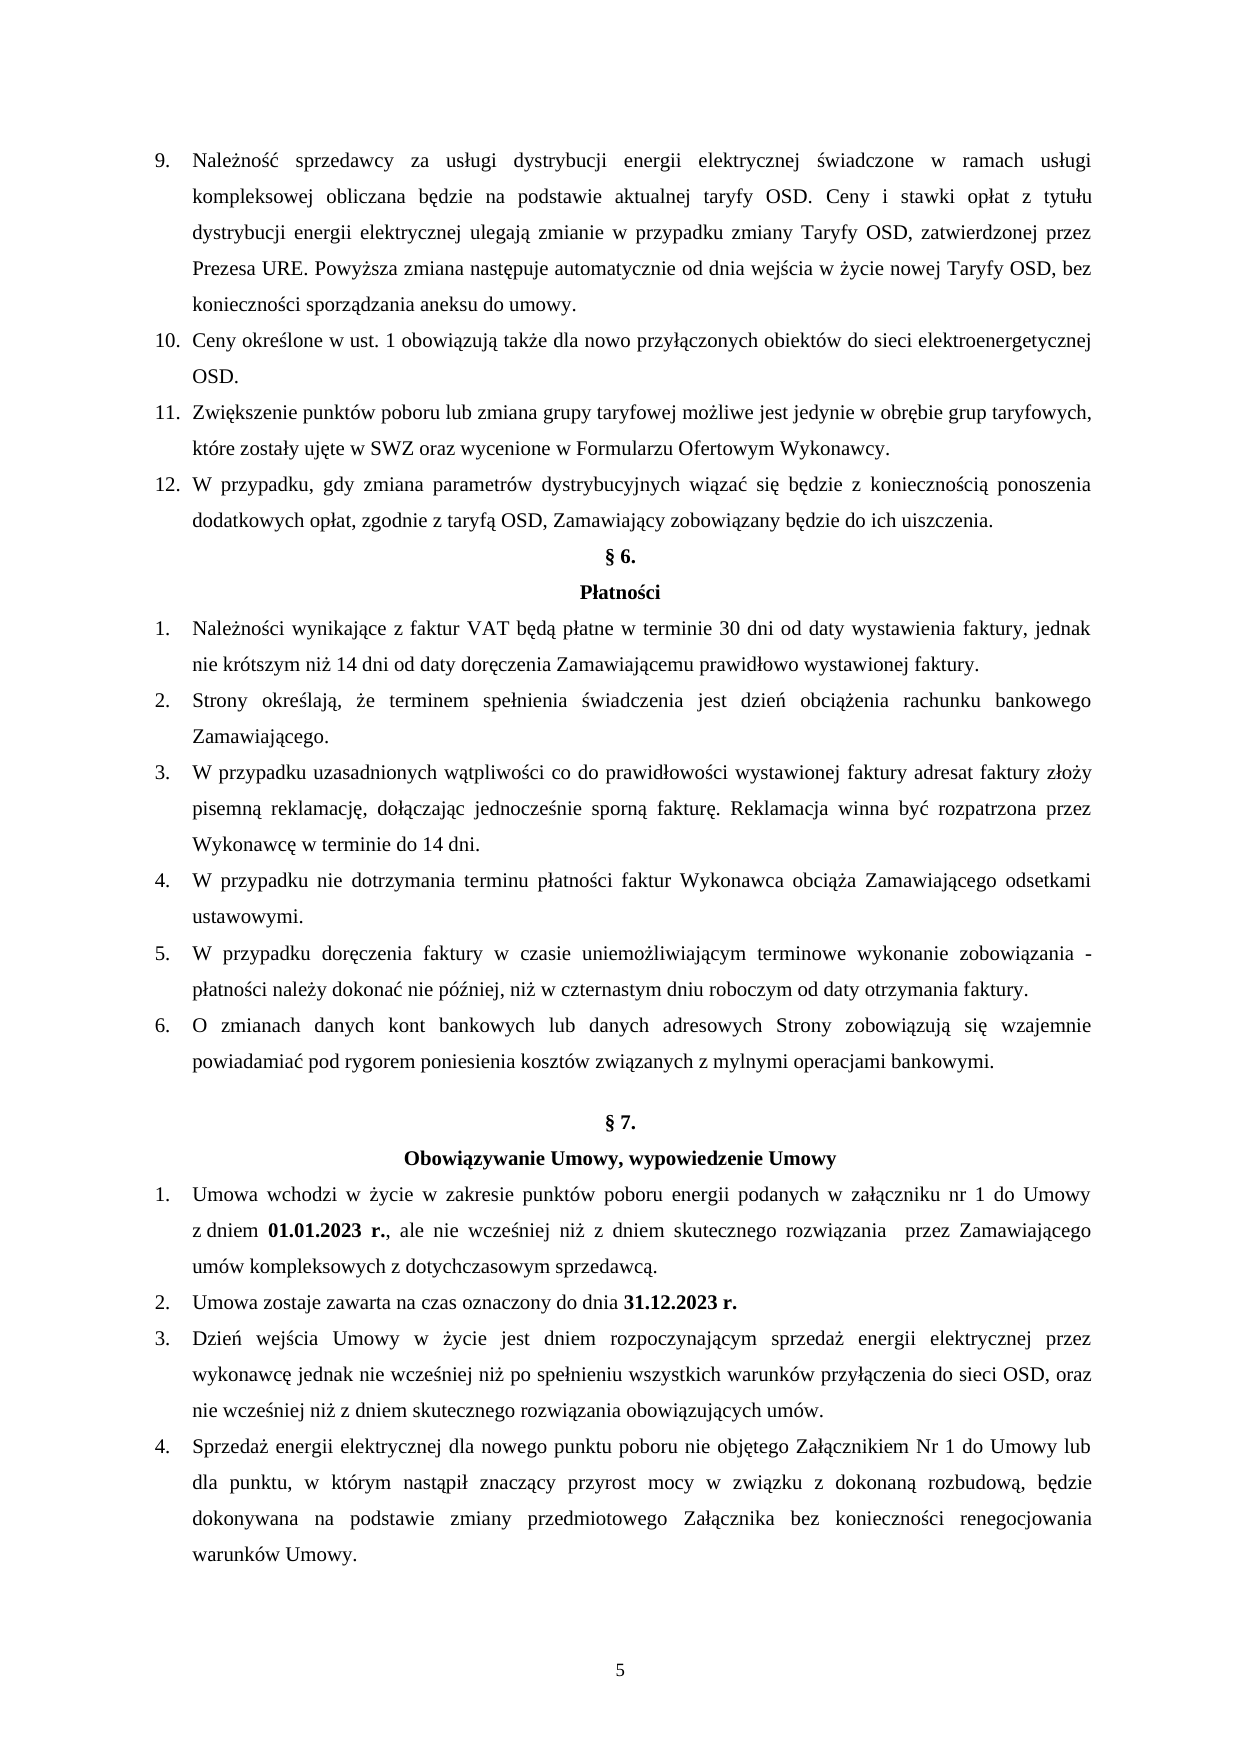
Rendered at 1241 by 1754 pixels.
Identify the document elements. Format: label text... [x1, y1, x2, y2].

list Należności wynikające z faktur VAT będą płatne w terminie 30 dni od daty wystawienia faktury, jednak nie krótszym niż 14 dni od daty doręczenia Zamawiającemu prawidłowo wystawionej faktury. [154, 616, 1093, 676]
list W przypadku doręczenia faktury w czasie uniemożliwiającym terminowe wykonanie zobowiązania - płatności należy dokonać nie później, niż w czternastym dniu roboczym od daty otrzymania faktury. [154, 941, 1093, 1001]
list Sprzedaż energii elektrycznej dla nowego punktu poboru nie objętego Załącznikiem Nr 1 do Umowy lub dla punktu, w którym nastąpił znaczący przyrost mocy w związku z dokonaną rozbudową, będzie dokonywana na podstawie zmiany przedmiotowego Załącznika bez konieczności renegocjowania warunków Umowy. [154, 1434, 1093, 1566]
text § 7. [148, 1110, 1093, 1134]
text Płatności [148, 580, 1093, 604]
text § 6. [148, 544, 1093, 568]
list Umowa zostaje zawarta na czas oznaczony do dnia 31.12.2023 r. [154, 1290, 1093, 1314]
list Strony określają, że terminem spełnienia świadczenia jest dzień obciążenia rachunku bankowego Zamawiającego. [154, 688, 1093, 748]
list W przypadku nie dotrzymania terminu płatności faktur Wykonawca obciąża Zamawiającego odsetkami ustawowymi. [154, 868, 1093, 928]
list Ceny określone w ust. 1 obowiązują także dla nowo przyłączonych obiektów do sieci elektroenergetycznej OSD. [154, 328, 1093, 388]
list W przypadku uzasadnionych wątpliwości co do prawidłowości wystawionej faktury adresat faktury złoży pisemną reklamację, dołączając jednocześnie sporną fakturę. Reklamacja winna być rozpatrzona przez Wykonawcę w terminie do 14 dni. [154, 760, 1093, 856]
list Umowa wchodzi w życie w zakresie punktów poboru energii podanych w załączniku nr 1 do Umowy z dniem 01.01.2023 r., ale nie wcześniej niż z dniem skutecznego rozwiązania przez Zamawiającego umów kompleksowych z dotychczasowym sprzedawcą. [154, 1182, 1093, 1278]
list Zwiększenie punktów poboru lub zmiana grupy taryfowej możliwe jest jedynie w obrębie grup taryfowych, które zostały ujęte w SWZ oraz wycenione w Formularzu Ofertowym Wykonawcy. [154, 400, 1093, 460]
list Należność sprzedawcy za usługi dystrybucji energii elektrycznej świadczone w ramach usługi kompleksowej obliczana będzie na podstawie aktualnej taryfy OSD. Ceny i stawki opłat z tytułu dystrybucji energii elektrycznej ulegają zmianie w przypadku zmiany Taryfy OSD, zatwierdzonej przez Prezesa URE. Powyższa zmiana następuje automatycznie od dnia wejścia w życie nowej Taryfy OSD, bez konieczności sporządzania aneksu do umowy. [154, 148, 1093, 316]
list O zmianach danych kont bankowych lub danych adresowych Strony zobowiązują się wzajemnie powiadamiać pod rygorem poniesienia kosztów związanych z mylnymi operacjami bankowymi. [154, 1013, 1093, 1073]
text Obowiązywanie Umowy, wypowiedzenie Umowy [148, 1146, 1093, 1170]
list Dzień wejścia Umowy w życie jest dniem rozpoczynającym sprzedaż energii elektrycznej przez wykonawcę jednak nie wcześniej niż po spełnieniu wszystkich warunków przyłączenia do sieci OSD, oraz nie wcześniej niż z dniem skutecznego rozwiązania obowiązujących umów. [154, 1326, 1093, 1422]
list W przypadku, gdy zmiana parametrów dystrybucyjnych wiązać się będzie z koniecznością ponoszenia dodatkowych opłat, zgodnie z taryfą OSD, Zamawiający zobowiązany będzie do ich uiszczenia. [154, 472, 1093, 532]
